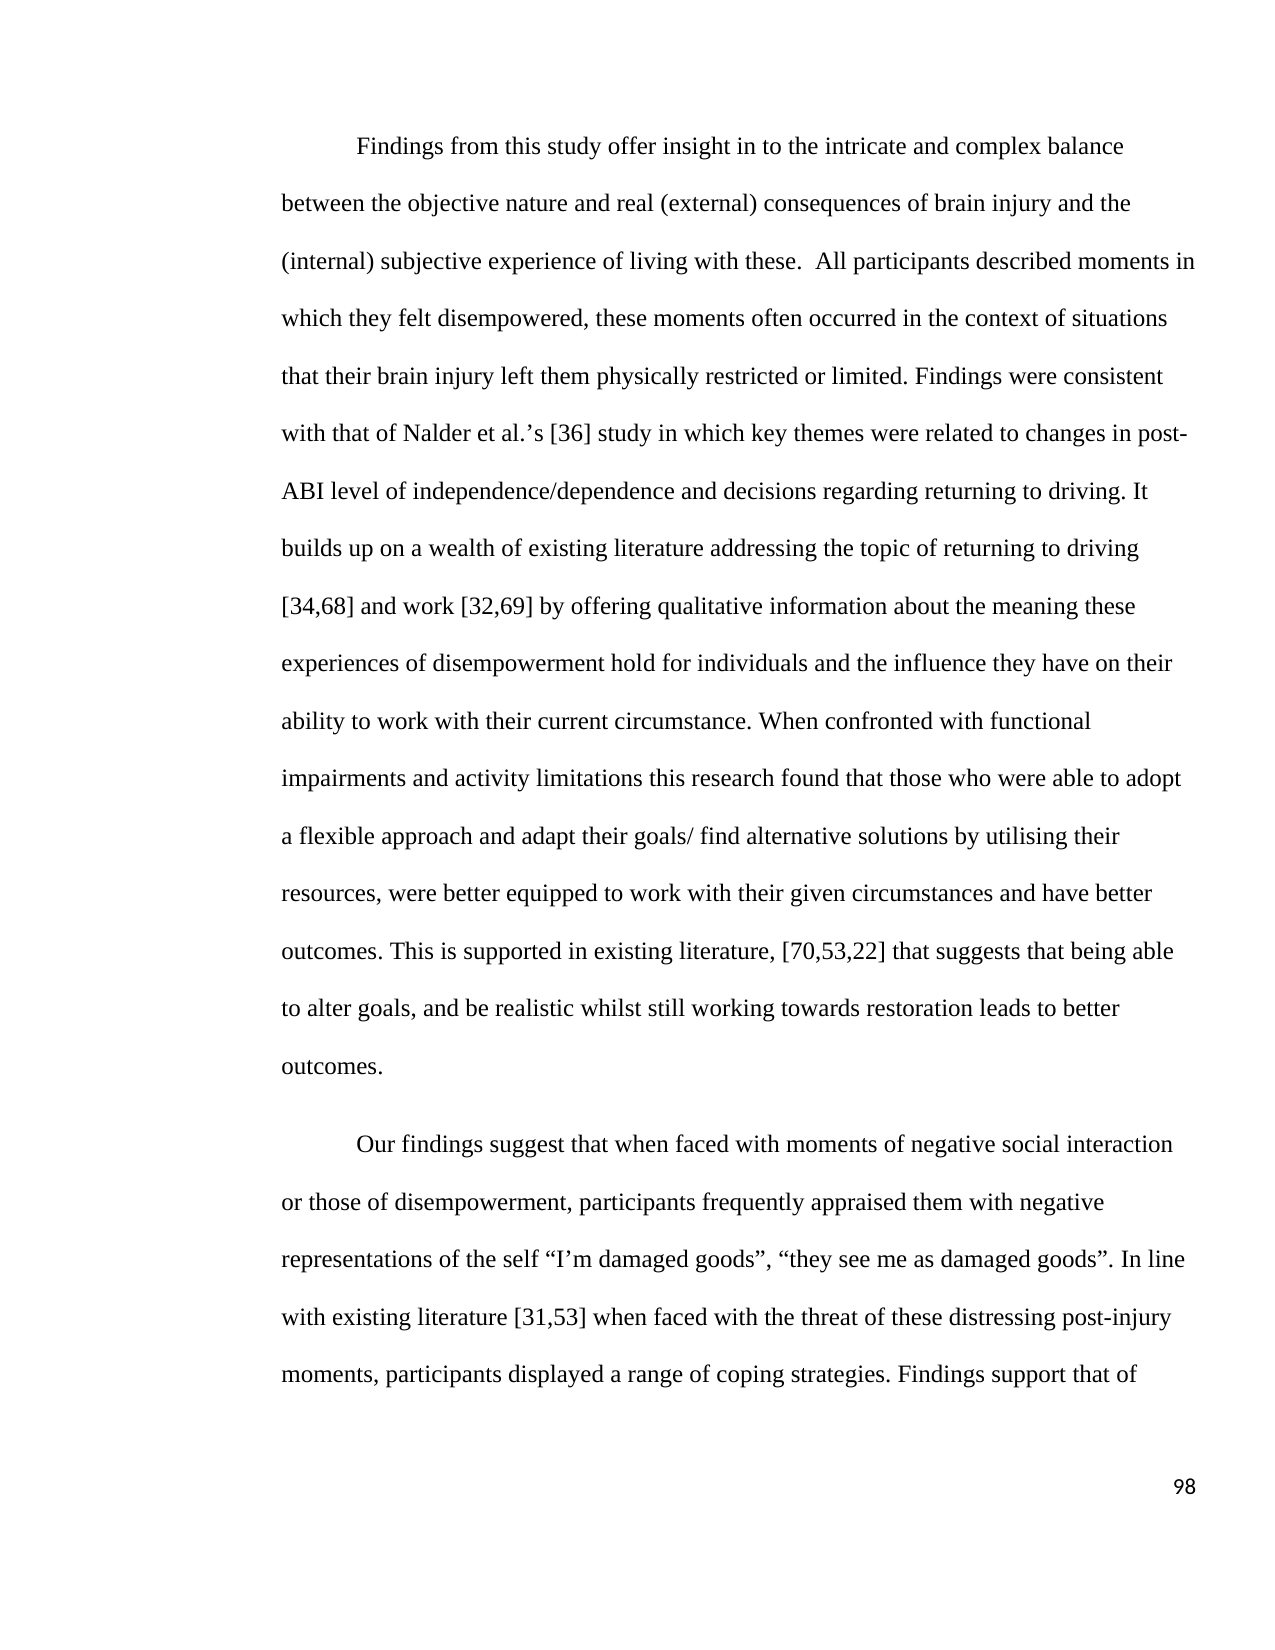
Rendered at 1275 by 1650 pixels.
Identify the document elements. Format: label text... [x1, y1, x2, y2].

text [281, 1129, 1196, 1388]
text Findings from this study offer insight in to the intricate and complex balance between the objective nature and real (external) consequences of brain injury and the (internal) subjective experience of living with these. All participants described moments in which they felt disempowered, these moments often occurred in the context of situations that their brain injury left them physically restricted or limited. Findings were consistent with that of Nalder et al.’s [36] study in which key themes were related to changes in post-ABI level of independence/dependence and decisions regarding returning to driving. It builds up on a wealth of existing literature addressing the topic of returning to driving [34,68] and work [32,69] by offering qualitative information about the meaning these experiences of disempowerment hold for individuals and the influence they have on their ability to work with their current circumstance. When confronted with functional impairments and activity limitations this research found that those who were able to adopt a flexible approach and adapt their goals/ find alternative solutions by utilising their resources, were better equipped to work with their given circumstances and have better outcomes. This is supported in existing literature, [70,53,22] that suggests that being able to alter goals, and be realistic whilst still working towards restoration leads to better outcomes. [281, 131, 1196, 1080]
